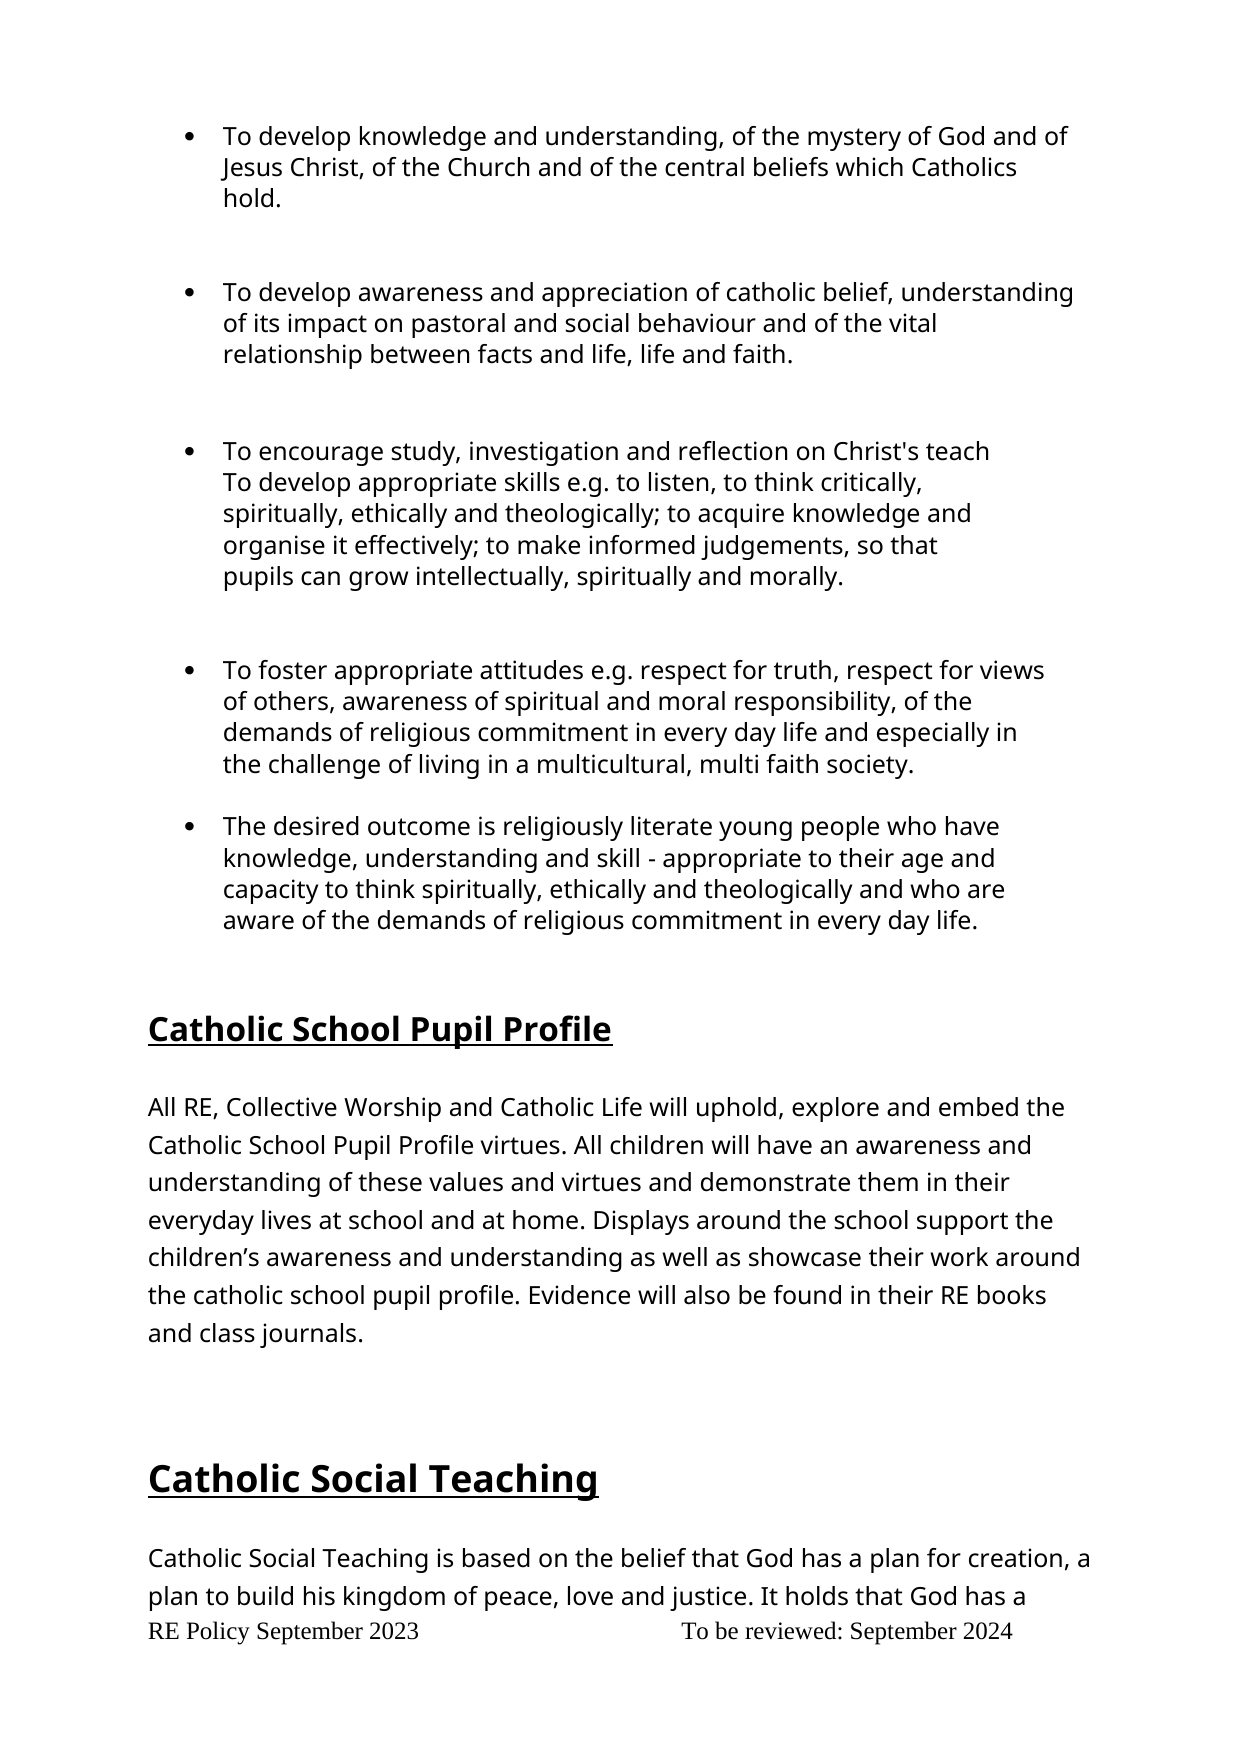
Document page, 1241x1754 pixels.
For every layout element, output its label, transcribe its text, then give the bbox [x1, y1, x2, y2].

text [148, 1538, 1092, 1613]
text All RE, Collective Worship and Catholic Life will uphold, explore and embed the Catholic School Pupil Profile virtues. All children will have an awareness and understanding of these values and virtues and demonstrate them in their everyday lives at school and at home. Displays around the school support the children’s awareness and understanding as well as showcase their work around the catholic school pupil profile. Evidence will also be found in their RE books and class journals. [148, 1086, 1092, 1350]
text Catholic Social Teaching [148, 1462, 1092, 1500]
list To develop awareness and appreciation of catholic belief, understanding of its impact on pastoral and social behaviour and of the vital relationship between facts and life, life and faith. [185, 276, 1078, 370]
list To develop knowledge and understanding, of the mystery of God and of Jesus Christ, of the Church and of the central beliefs which Catholics hold. [185, 120, 1083, 214]
text To develop appropriate skills e.g. to listen, to think critically, spiritually, ethically and theologically; to acquire knowledge and organise it effectively; to make informed judgements, so that pupils can grow intellectually, spiritually and morally. [223, 467, 1011, 592]
list To foster appropriate attitudes e.g. respect for truth, respect for views [185, 654, 1078, 686]
text of others, awareness of spiritual and moral responsibility, of the demands of religious commitment in every day life and especially in the challenge of living in a multicultural, multi faith society. [223, 686, 1041, 779]
list To encourage study, investigation and reflection on Christ's teach [185, 435, 1078, 467]
text Catholic School Pupil Profile [148, 1011, 1092, 1049]
list The desired outcome is religiously literate young people who have knowledge, understanding and skill - appropriate to their age and capacity to think spiritually, ethically and theologically and who are aware of the demands of religious commitment in every day life. [185, 811, 1082, 936]
